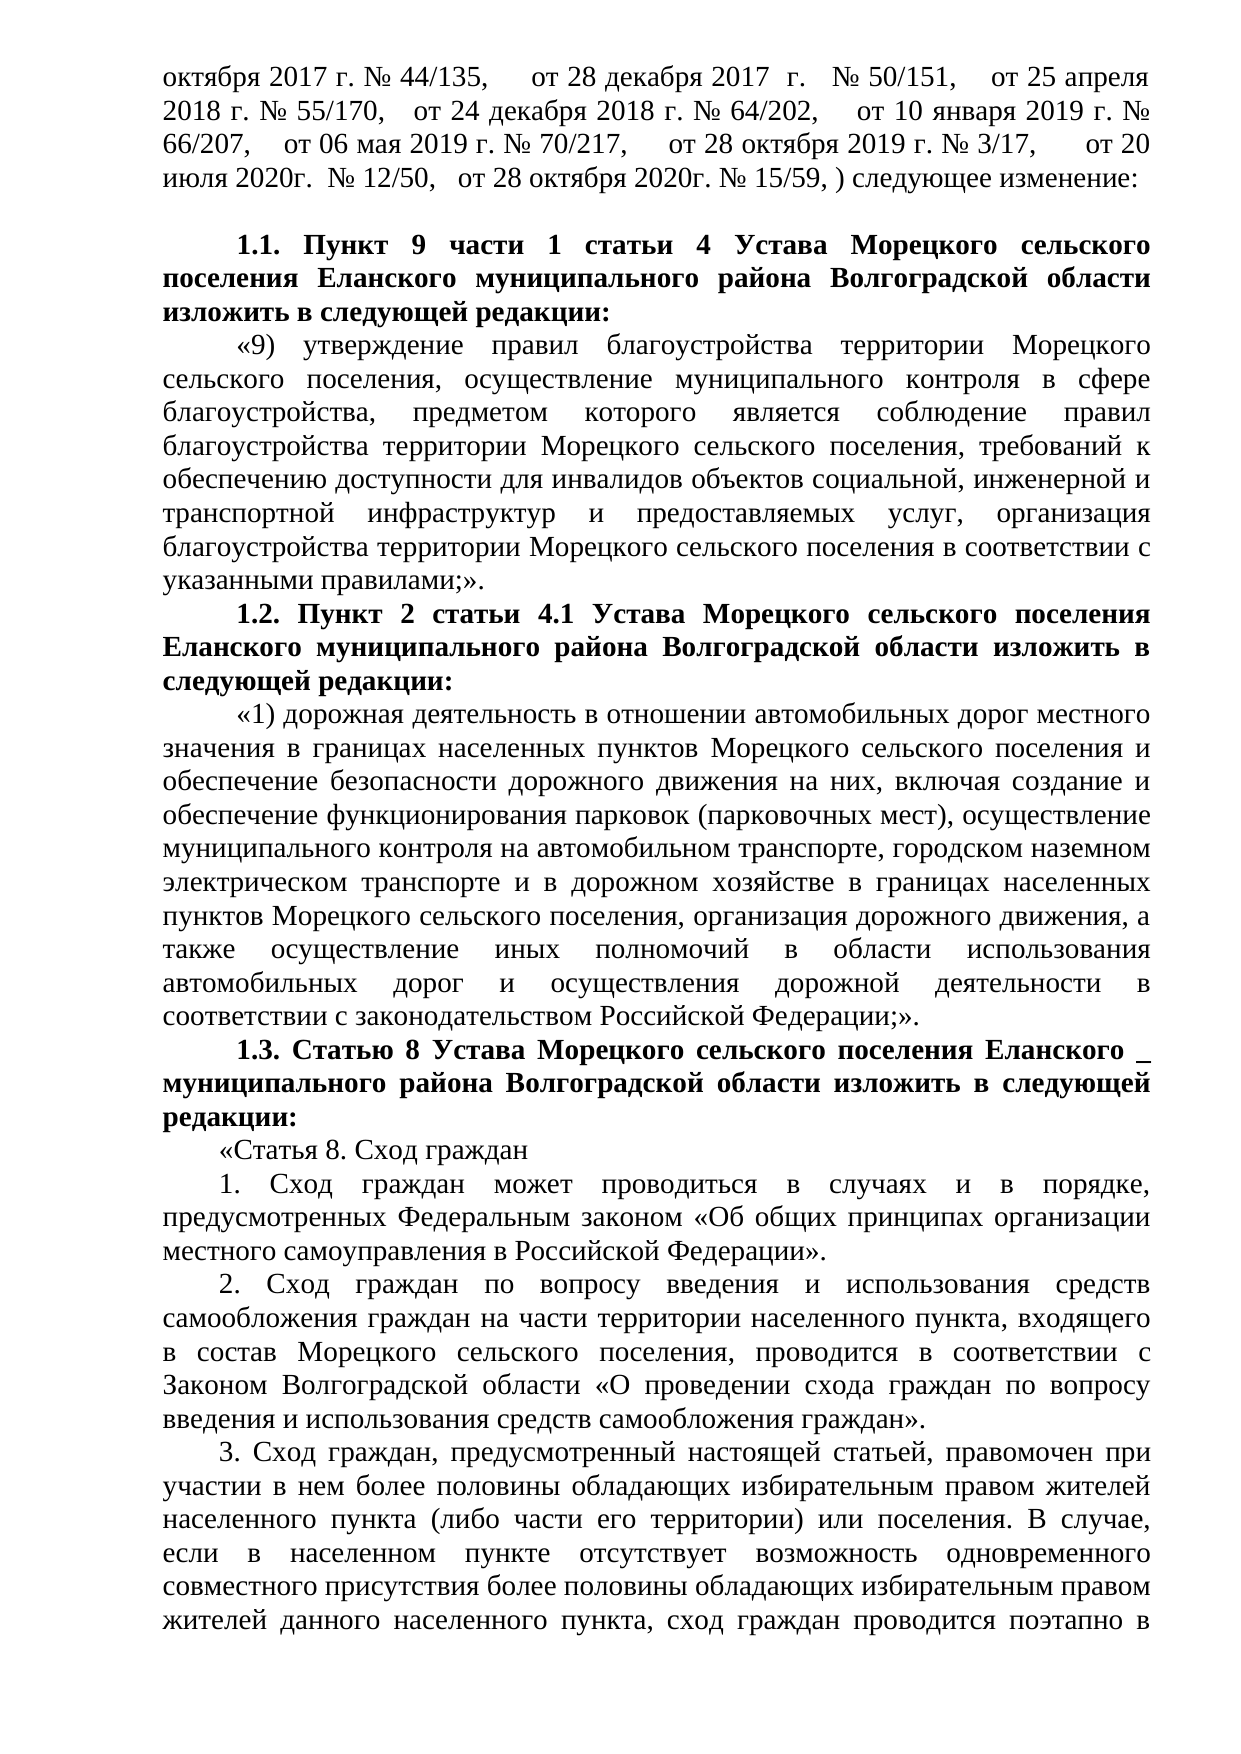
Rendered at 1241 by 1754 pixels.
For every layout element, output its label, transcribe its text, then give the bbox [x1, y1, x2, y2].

text «Статья 8. Сход граждан [162, 1132, 1152, 1166]
text 1.3. Статью 8 Устава Морецкого сельского поселения Еланского _ муниципального района Волгоградской области изложить в следующей редакции: [162, 1032, 1152, 1132]
text «1) дорожная деятельность в отношении автомобильных дорог местного значения в границах населенных пунктов Морецкого сельского поселения и обеспечение безопасности дорожного движения на них, включая создание и обеспечение функционирования парковок (парковочных мест), осуществление муниципального контроля на автомобильном транспорте, городском наземном электрическом транспорте и в дорожном хозяйстве в границах населенных пунктов Морецкого сельского поселения, организация дорожного движения, а также осуществление иных полномочий в области использования автомобильных дорог и осуществления дорожной деятельности в соответствии с законодательством Российской Федерации;». [162, 696, 1152, 1032]
text 2. Сход граждан по вопросу введения и использования средств самообложения граждан на части территории населенного пункта, входящего в состав Морецкого сельского поселения, проводится в соответствии с Законом Волгоградской области «О проведении схода граждан по вопросу введения и использования средств самообложения граждан». [162, 1267, 1152, 1434]
text 1. Сход граждан может проводиться в случаях и в порядке, предусмотренных Федеральным законом «Об общих принципах организации местного самоуправления в Российской Федерации». [162, 1166, 1152, 1267]
text 1.1. Пункт 9 части 1 статьи 4 Устава Морецкого сельского поселения Еланского муниципального района Волгоградской области изложить в следующей редакции: [162, 227, 1152, 327]
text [162, 1434, 1152, 1636]
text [162, 59, 1152, 193]
text «9) утверждение правил благоустройства территории Морецкого сельского поселения, осуществление муниципального контроля в сфере благоустройства, предметом которого является соблюдение правил благоустройства территории Морецкого сельского поселения, требований к обеспечению доступности для инвалидов объектов социальной, инженерной и транспортной инфраструктур и предоставляемых услуг, организация благоустройства территории Морецкого сельского поселения в соответствии с указанными правилами;». [162, 327, 1152, 596]
text 1.2. Пункт 2 статьи 4.1 Устава Морецкого сельского поселения Еланского муниципального района Волгоградской области изложить в следующей редакции: [162, 596, 1152, 696]
